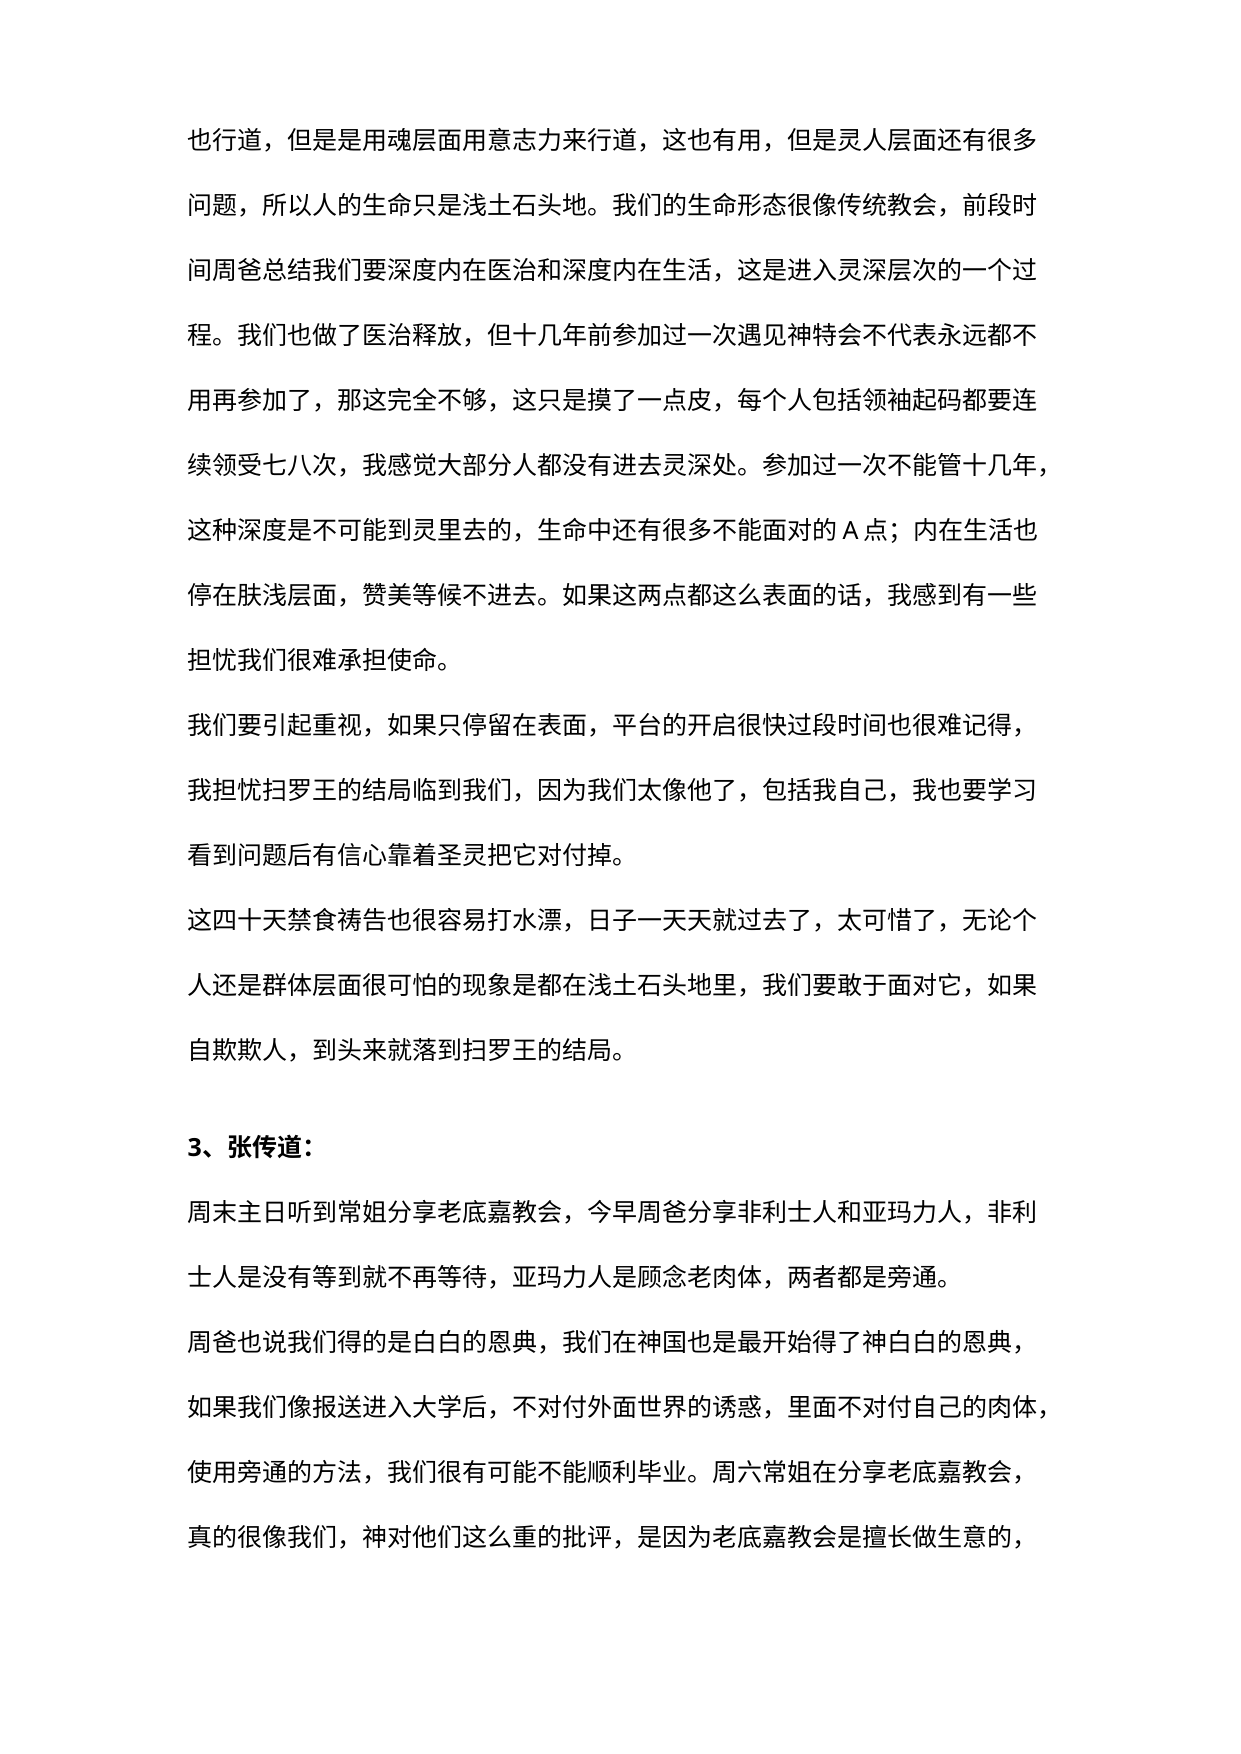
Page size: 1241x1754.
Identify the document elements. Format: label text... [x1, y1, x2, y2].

text 周末主日听到常姐分享老底嘉教会，今早周爸分享非利士人和亚玛力人，非利士人是没有等到就不再等待，亚玛力人是顾念老肉体，两者都是旁通。 [187, 1178, 1053, 1308]
text 3、张传道： [187, 1113, 1053, 1178]
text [187, 106, 1053, 691]
text 我们要引起重视，如果只停留在表面，平台的开启很快过段时间也很难记得，我担忧扫罗王的结局临到我们，因为我们太像他了，包括我自己，我也要学习看到问题后有信心靠着圣灵把它对付掉。 这四十天禁食祷告也很容易打水漂，日子一天天就过去了，太可惜了，无论个人还是群体层面很可怕的现象是都在浅土石头地里，我们要敢于面对它，如果自欺欺人，到头来就落到扫罗王的结局。 [187, 691, 1053, 1081]
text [187, 1308, 1053, 1568]
